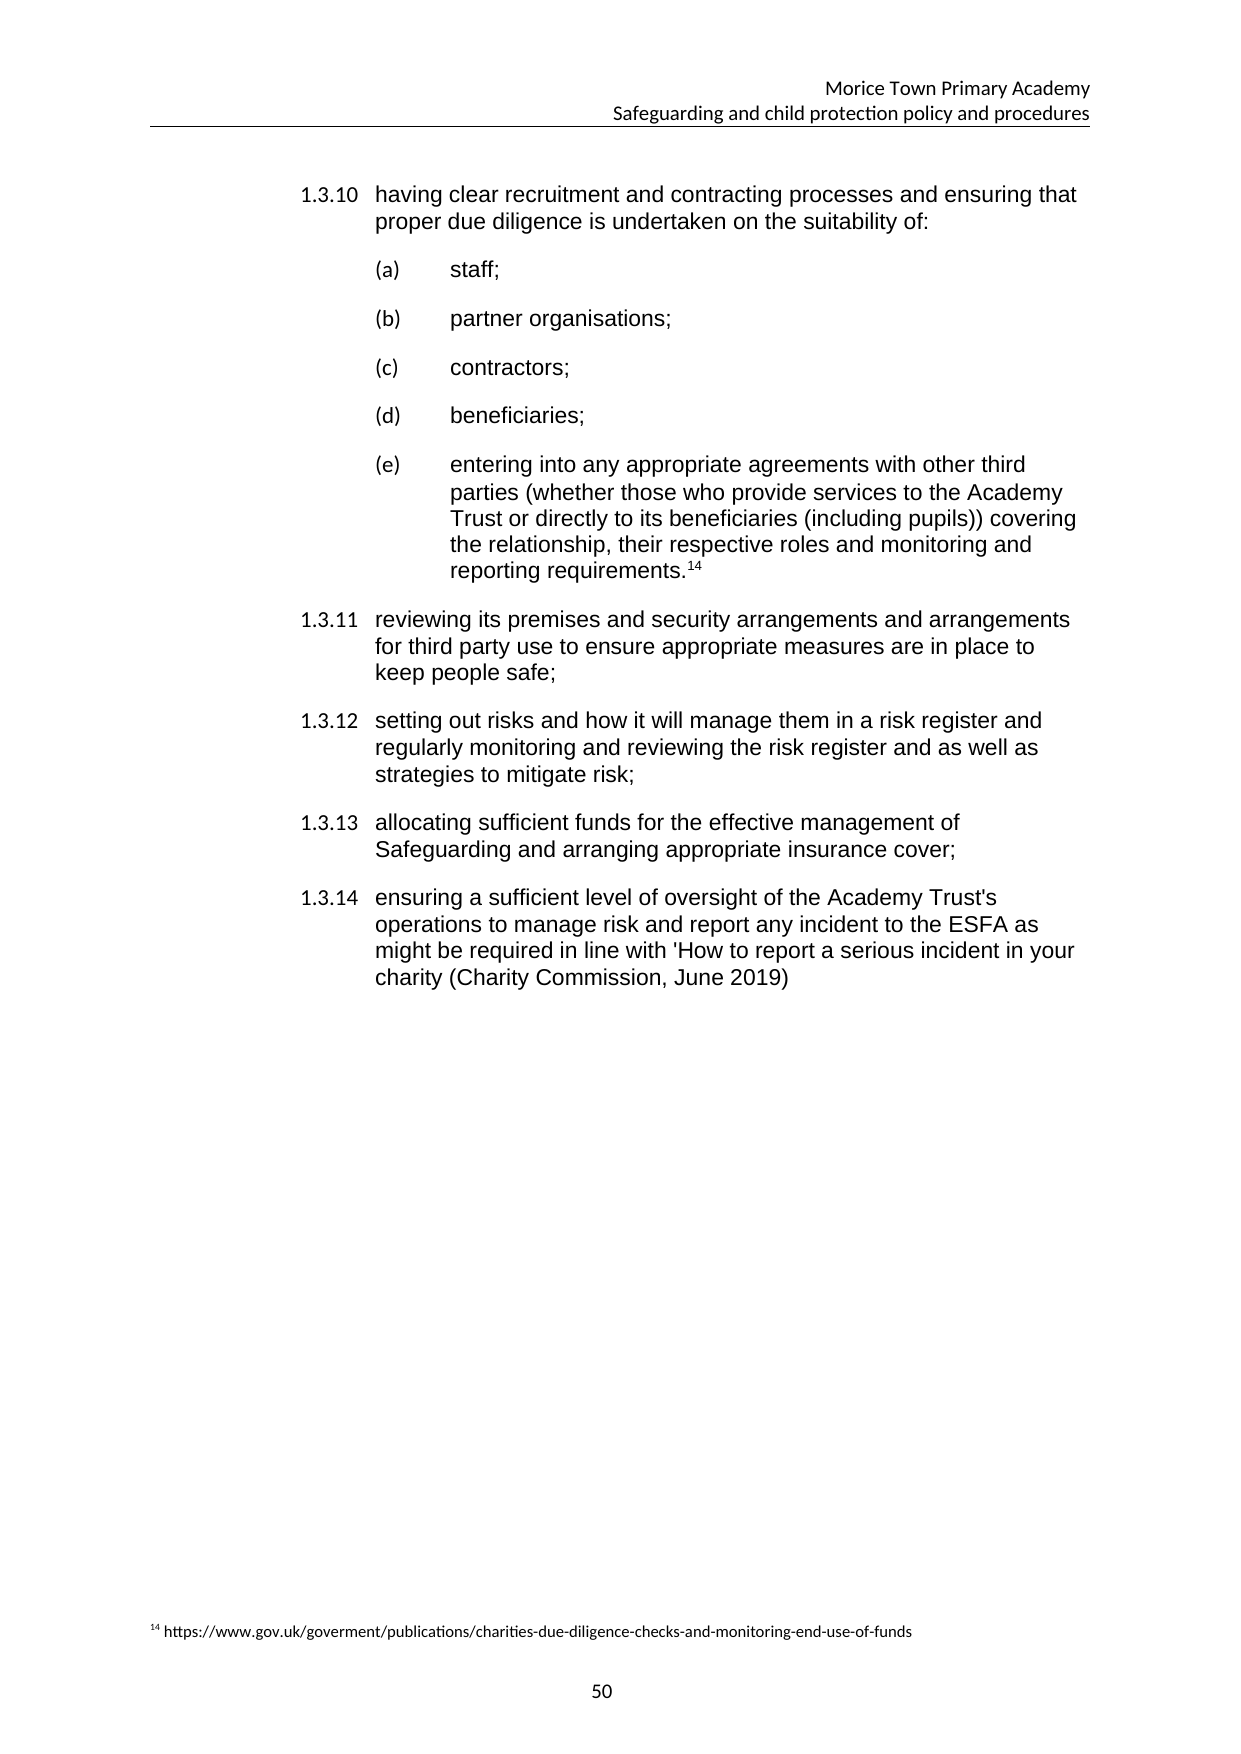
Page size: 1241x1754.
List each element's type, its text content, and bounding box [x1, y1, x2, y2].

text reviewing its premises and security arrangements and arrangements for third party use to ensure appropriate measures are in place to keep people safe; [300, 605, 1090, 685]
text beneficiaries; [375, 402, 1090, 429]
text partner organisations; [375, 304, 1090, 332]
text allocating sufficient funds for the effective management of Safeguarding and arranging appropriate insurance cover; [300, 808, 1090, 862]
text staff; [375, 255, 1090, 283]
text ensuring a sufficient level of oversight of the Academy Trust's operations to manage risk and report any incident to the ESFA as might be required in line with 'How to report a serious incident in your charity (Charity Commission, June 2019) [300, 883, 1090, 990]
text contractors; [375, 353, 1090, 381]
text having clear recruitment and contracting processes and ensuring that proper due diligence is undertaken on the suitability of: [300, 180, 1090, 234]
text entering into any appropriate agreements with other third parties (whether those who provide services to the Academy Trust or directly to its beneficiaries (including pupils)) covering the relationship, their respective roles and monitoring and reporting requirements. [375, 450, 1090, 584]
text setting out risks and how it will manage them in a risk register and regularly monitoring and reviewing the risk register and as well as strategies to mitigate risk; [300, 706, 1090, 787]
